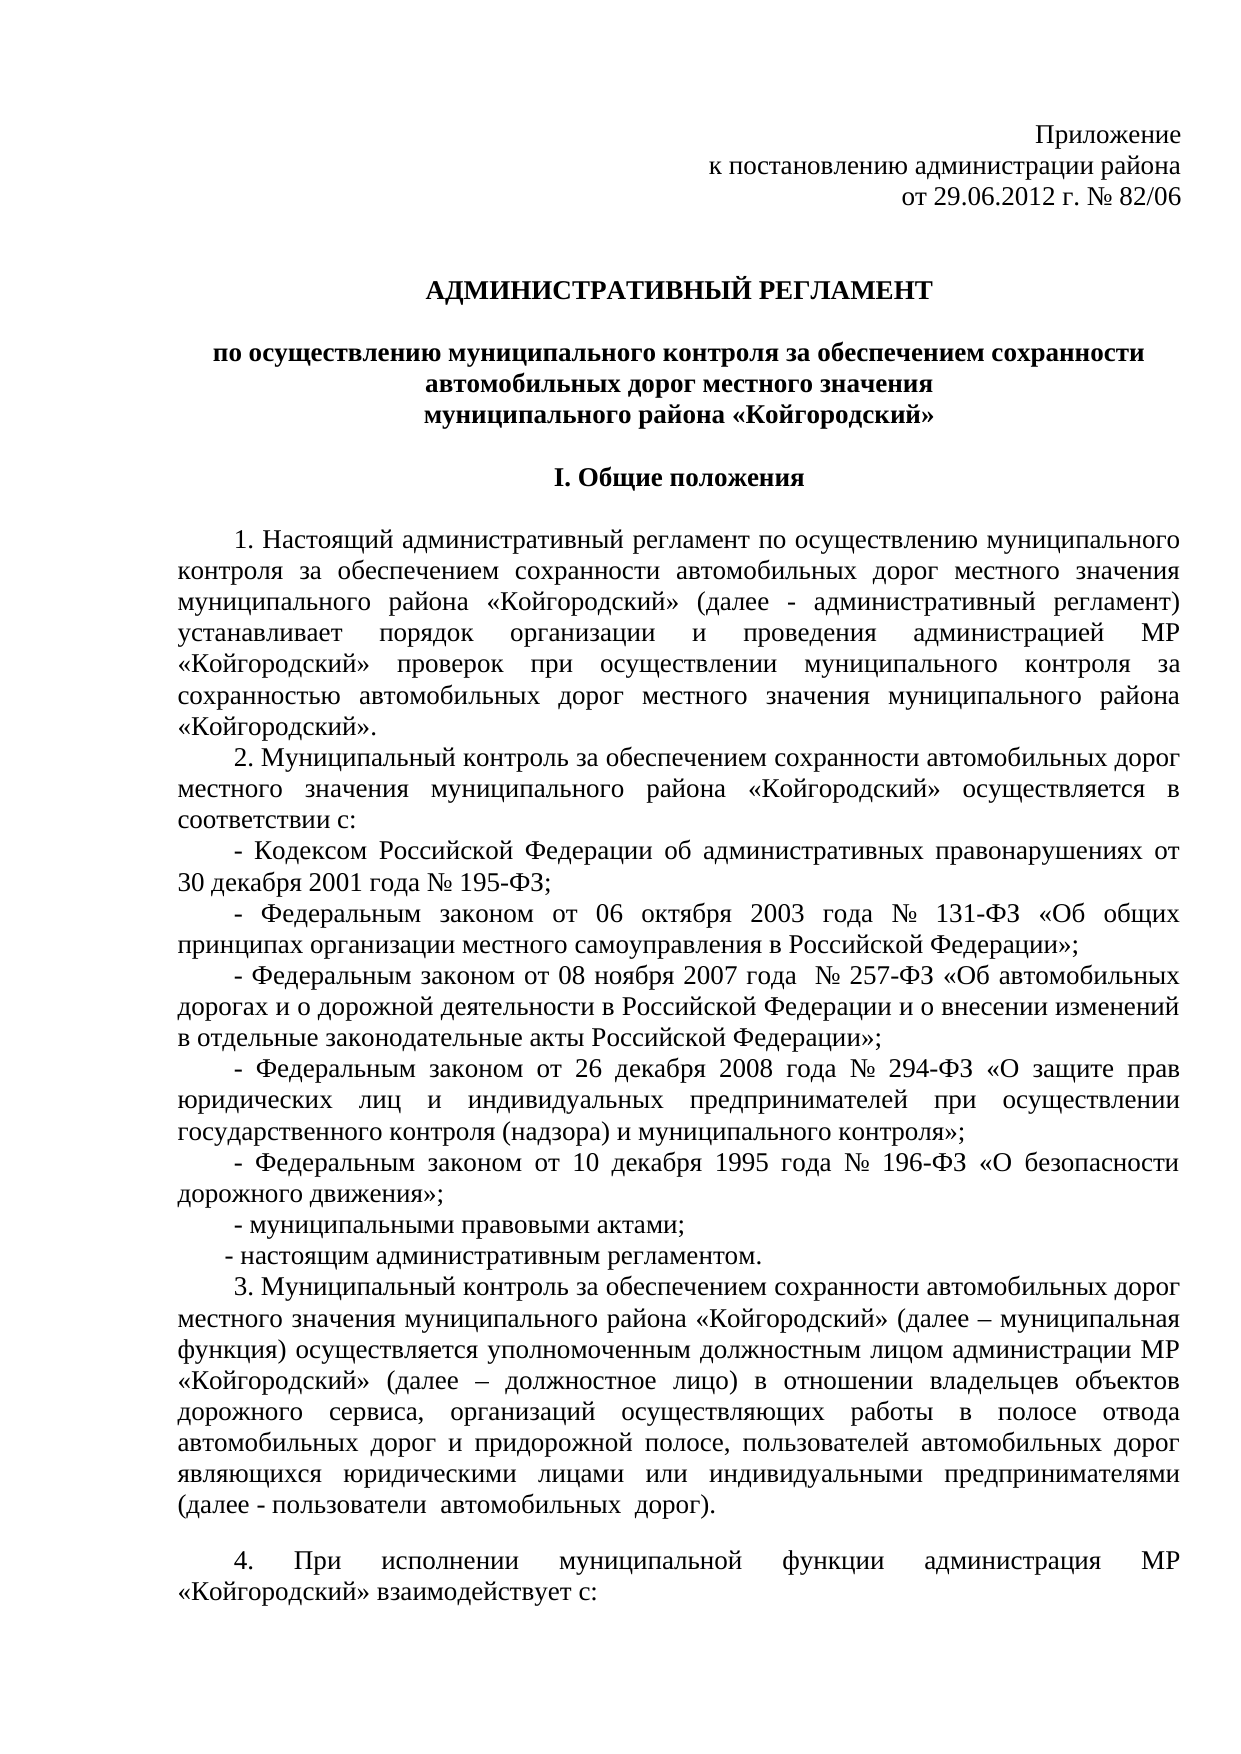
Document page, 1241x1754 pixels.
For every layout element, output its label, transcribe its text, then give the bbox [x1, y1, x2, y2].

text - Кодексом Российской Федерации об административных правонарушениях от 30 декабря 2001 года № 195-ФЗ; [177, 834, 1181, 897]
text 4. При исполнении муниципальной функции администрация МР «Койгородский» взаимодействует с: [177, 1544, 1181, 1606]
text - Федеральным законом от 08 ноября 2007 года № 257-ФЗ «Об автомобильных дорогах и о дорожной деятельности в Российской Федерации и о внесении изменений в отдельные законодательные акты Российской Федерации»; [177, 959, 1181, 1052]
text муниципального района «Койгородский» [177, 398, 1181, 429]
text - муниципальными правовыми актами; [177, 1208, 1181, 1239]
text 3. Муниципальный контроль за обеспечением сохранности автомобильных дорог местного значения муниципального района «Койгородский» (далее – муниципальная функция) осуществляется уполномоченным должностным лицом администрации МР «Койгородский» (далее – должностное лицо) в отношении владельцев объектов дорожного сервиса, организаций осуществляющих работы в полосе отвода автомобильных дорог и придорожной полосе, пользователей автомобильных дорог являющихся юридическими лицами или индивидуальными предпринимателями (далее - пользователи автомобильных дорог). [177, 1271, 1181, 1520]
text - Федеральным законом от 10 декабря 1995 года № 196-ФЗ «О безопасности дорожного движения»; [177, 1146, 1181, 1208]
text 1. Настоящий административный регламент по осуществлению муниципального контроля за обеспечением сохранности автомобильных дорог местного значения муниципального района «Койгородский» (далее - административный регламент) устанавливает порядок организации и проведения администрацией МР «Койгородский» проверок при осуществлении муниципального контроля за сохранностью автомобильных дорог местного значения муниципального района «Койгородский». [177, 523, 1181, 741]
text от 29.06.2012 г. № 82/06 [177, 180, 1181, 212]
text - Федеральным законом от 26 декабря 2008 года № 294-ФЗ «О защите прав юридических лиц и индивидуальных предпринимателей при осуществлении государственного контроля (надзора) и муниципального контроля»; [177, 1052, 1181, 1146]
text по осуществлению муниципального контроля за обеспечением сохранности автомобильных дорог местного значения [177, 336, 1181, 398]
text - настоящим административным регламентом. [177, 1239, 1181, 1271]
text к постановлению администрации района [177, 149, 1181, 180]
text 2. Муниципальный контроль за обеспечением сохранности автомобильных дорог местного значения муниципального района «Койгородский» осуществляется в соответствии с: [177, 741, 1181, 834]
text Приложение [177, 118, 1181, 149]
title АДМИНИСТРАТИВНЫЙ РЕГЛАМЕНТ [177, 274, 1181, 305]
text I. Общие положения [177, 461, 1181, 492]
text - Федеральным законом от 06 октября 2003 года № 131-ФЗ «Об общих принципах организации местного самоуправления в Российской Федерации»; [177, 897, 1181, 959]
